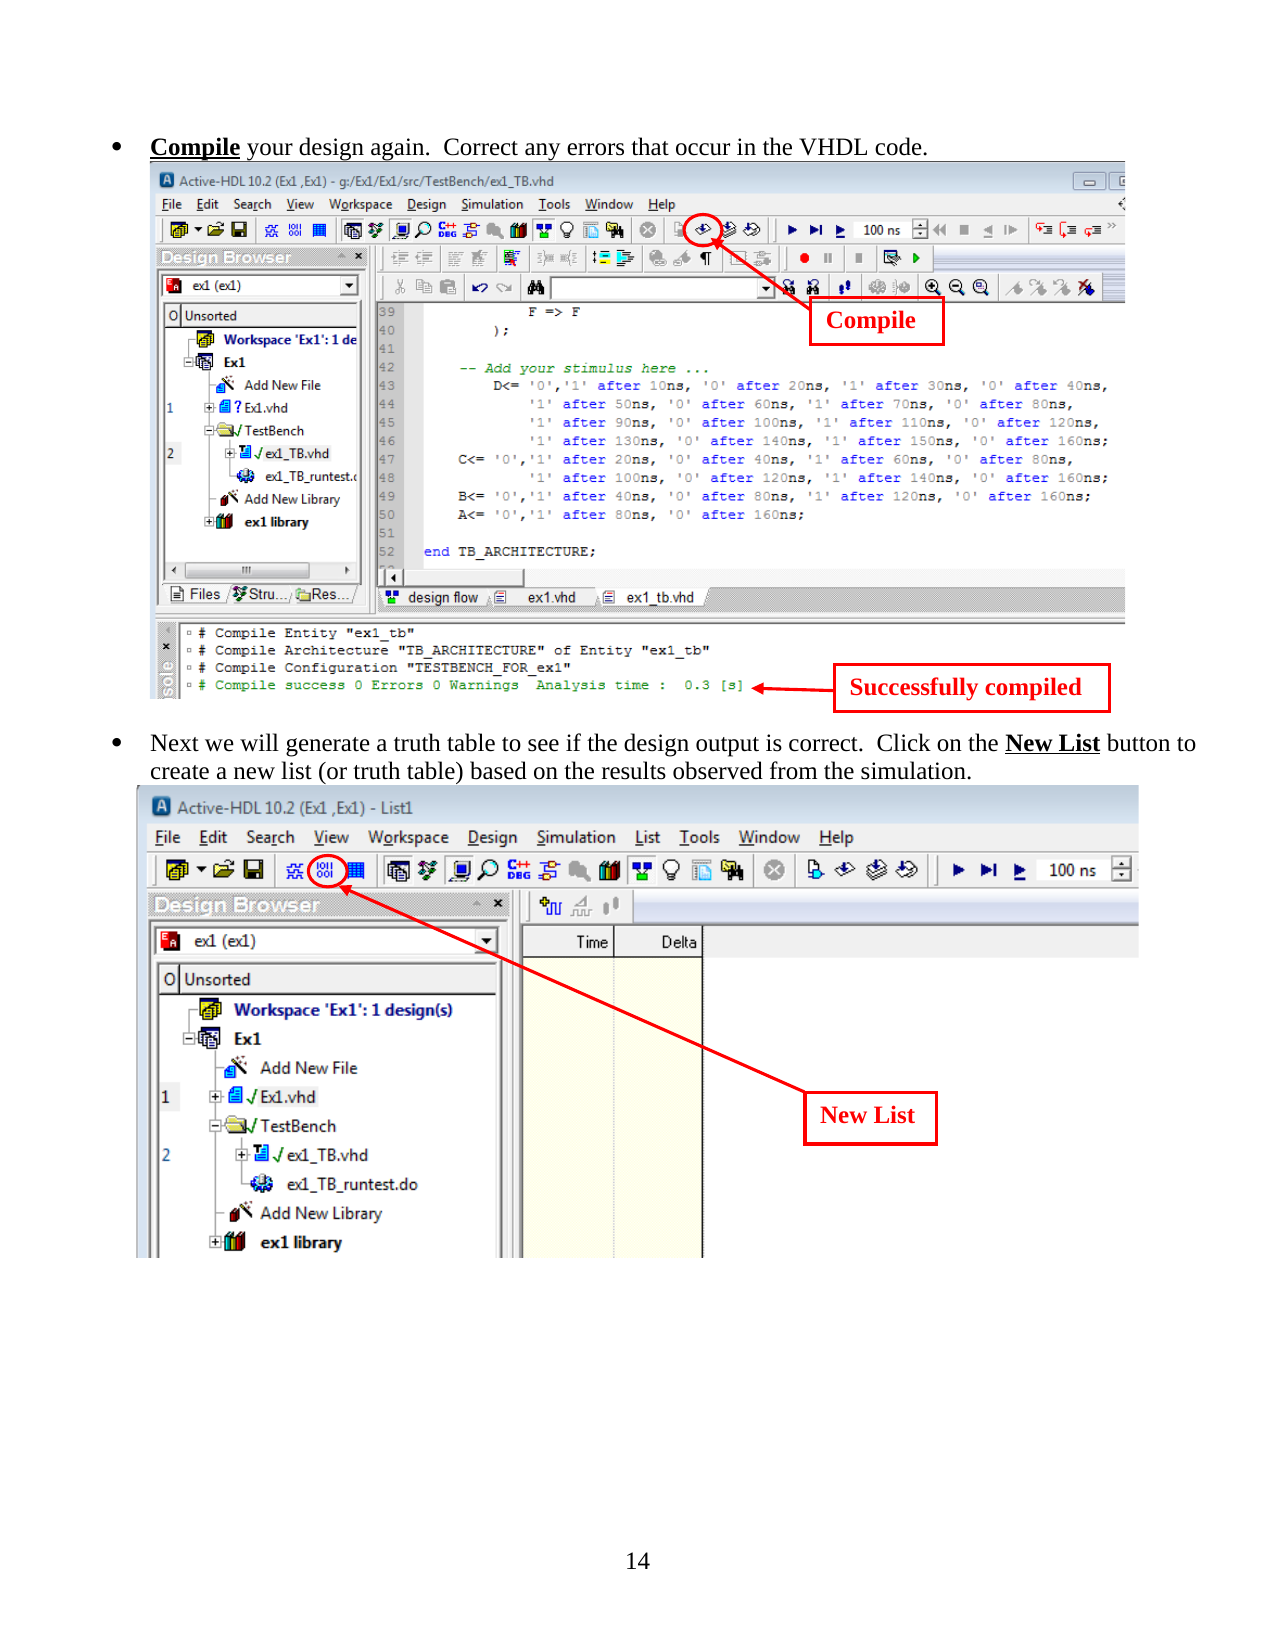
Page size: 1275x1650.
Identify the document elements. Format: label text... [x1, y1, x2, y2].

picture [136, 785, 1139, 1258]
picture [836, 666, 1108, 699]
picture [149, 161, 1126, 699]
list Compile your design again. Correct any errors that occur in the VHDL code. [112, 132, 1200, 161]
list Next we will generate a truth table to see if the design output is correct. Click on the New List button to create a new list (or truth table) based on the results observed from the simulation. [112, 728, 1200, 785]
